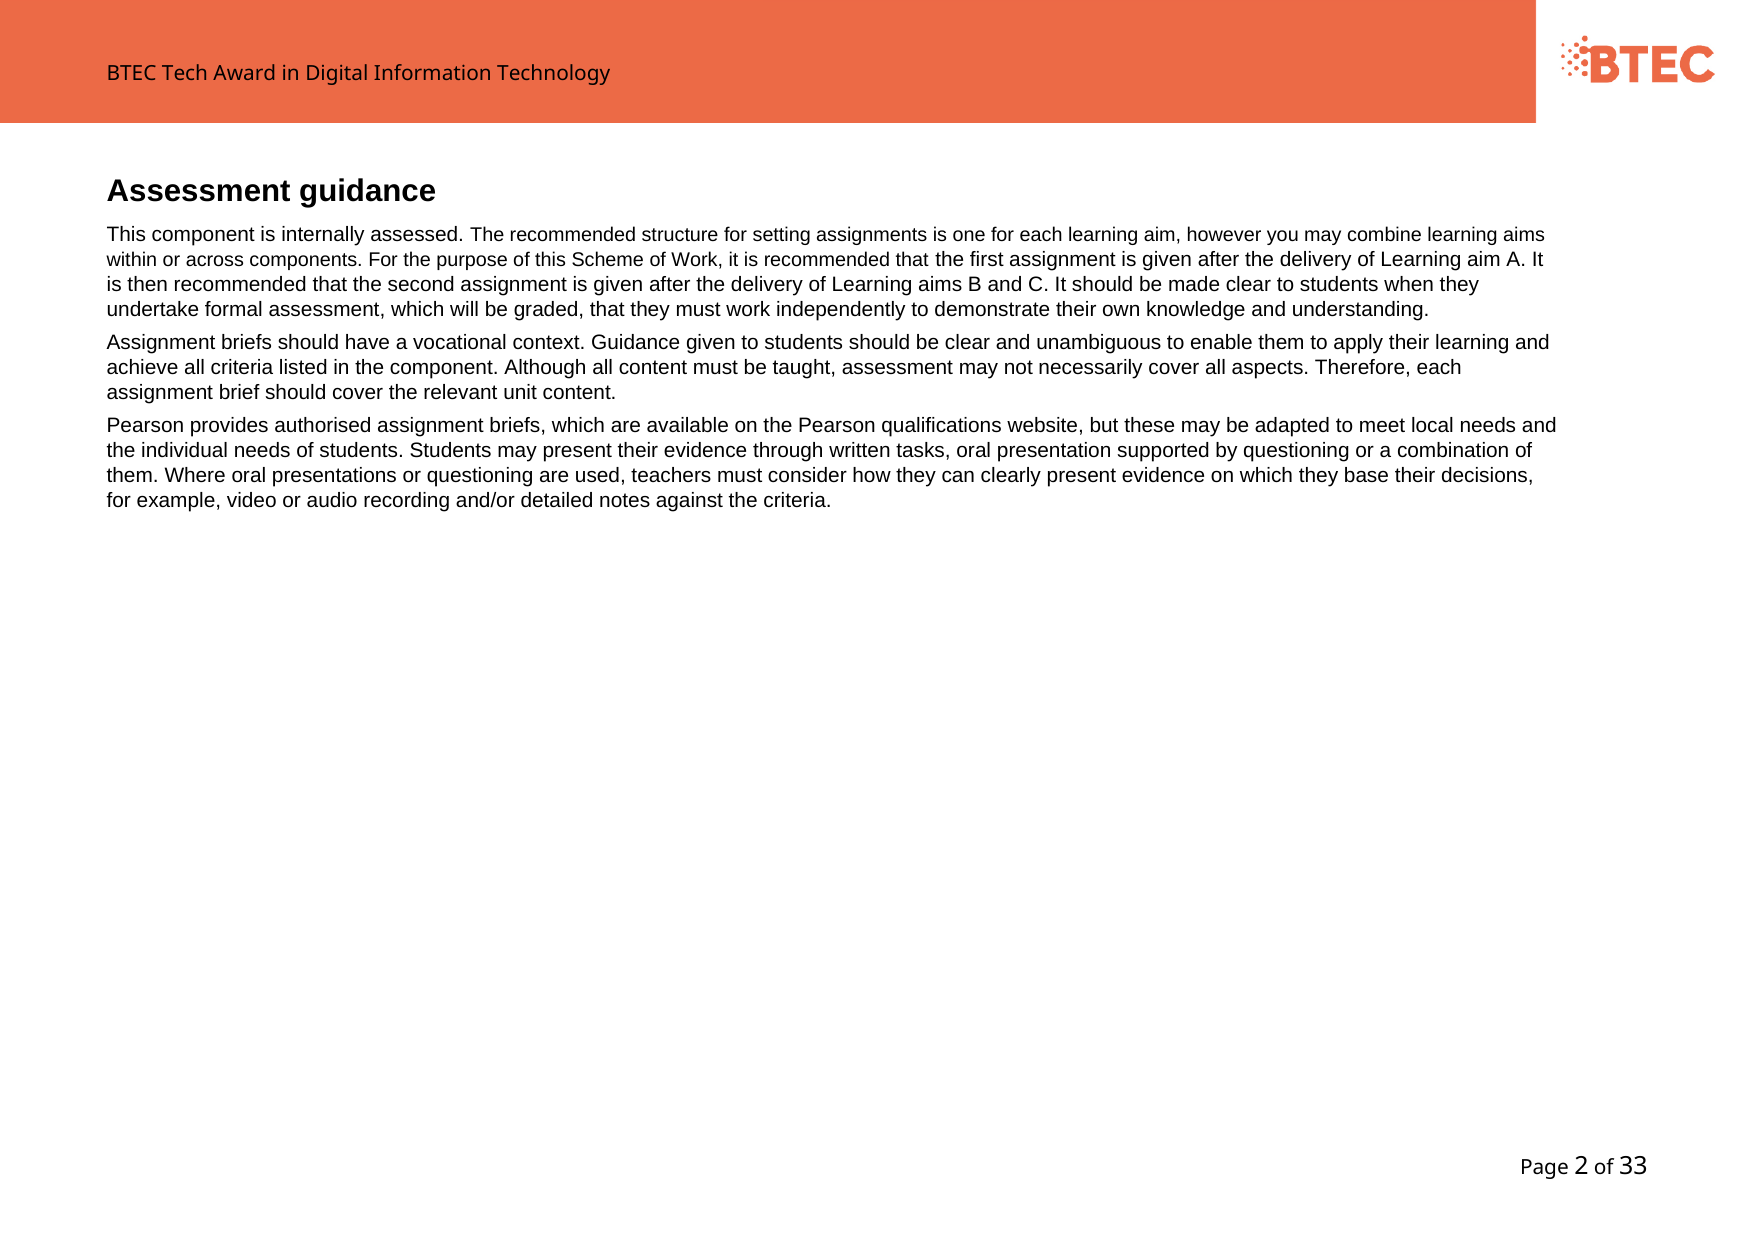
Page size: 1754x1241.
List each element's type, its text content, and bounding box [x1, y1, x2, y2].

text Assessment guidance [106, 172, 1559, 208]
picture [0, 0, 1751, 123]
text This component is internally assessed. The recommended structure for setting assignments is one for each learning aim, however you may combine learning aims within or across components. For the purpose of this Scheme of Work, it is recommended that the first assignment is given after the delivery of Learning aim A. It is then recommended that the second assignment is given after the delivery of Learning aims B and C. It should be made clear to students when they undertake formal assessment, which will be graded, that they must work independently to demonstrate their own knowledge and understanding. [106, 220, 1559, 320]
text Pearson provides authorised assignment briefs, which are available on the Pearson qualifications website, but these may be adapted to meet local needs and the individual needs of students. Students may present their evidence through written tasks, oral presentation supported by questioning or a combination of them. Where oral presentations or questioning are used, teachers must consider how they can clearly present evidence on which they base their decisions, for example, video or audio recording and/or detailed notes against the criteria. [106, 412, 1559, 512]
text Assignment briefs should have a vocational context. Guidance given to students should be clear and unambiguous to enable them to apply their learning and achieve all criteria listed in the component. Although all content must be taught, assessment may not necessarily cover all aspects. Therefore, each assignment brief should cover the relevant unit content. [106, 329, 1559, 404]
